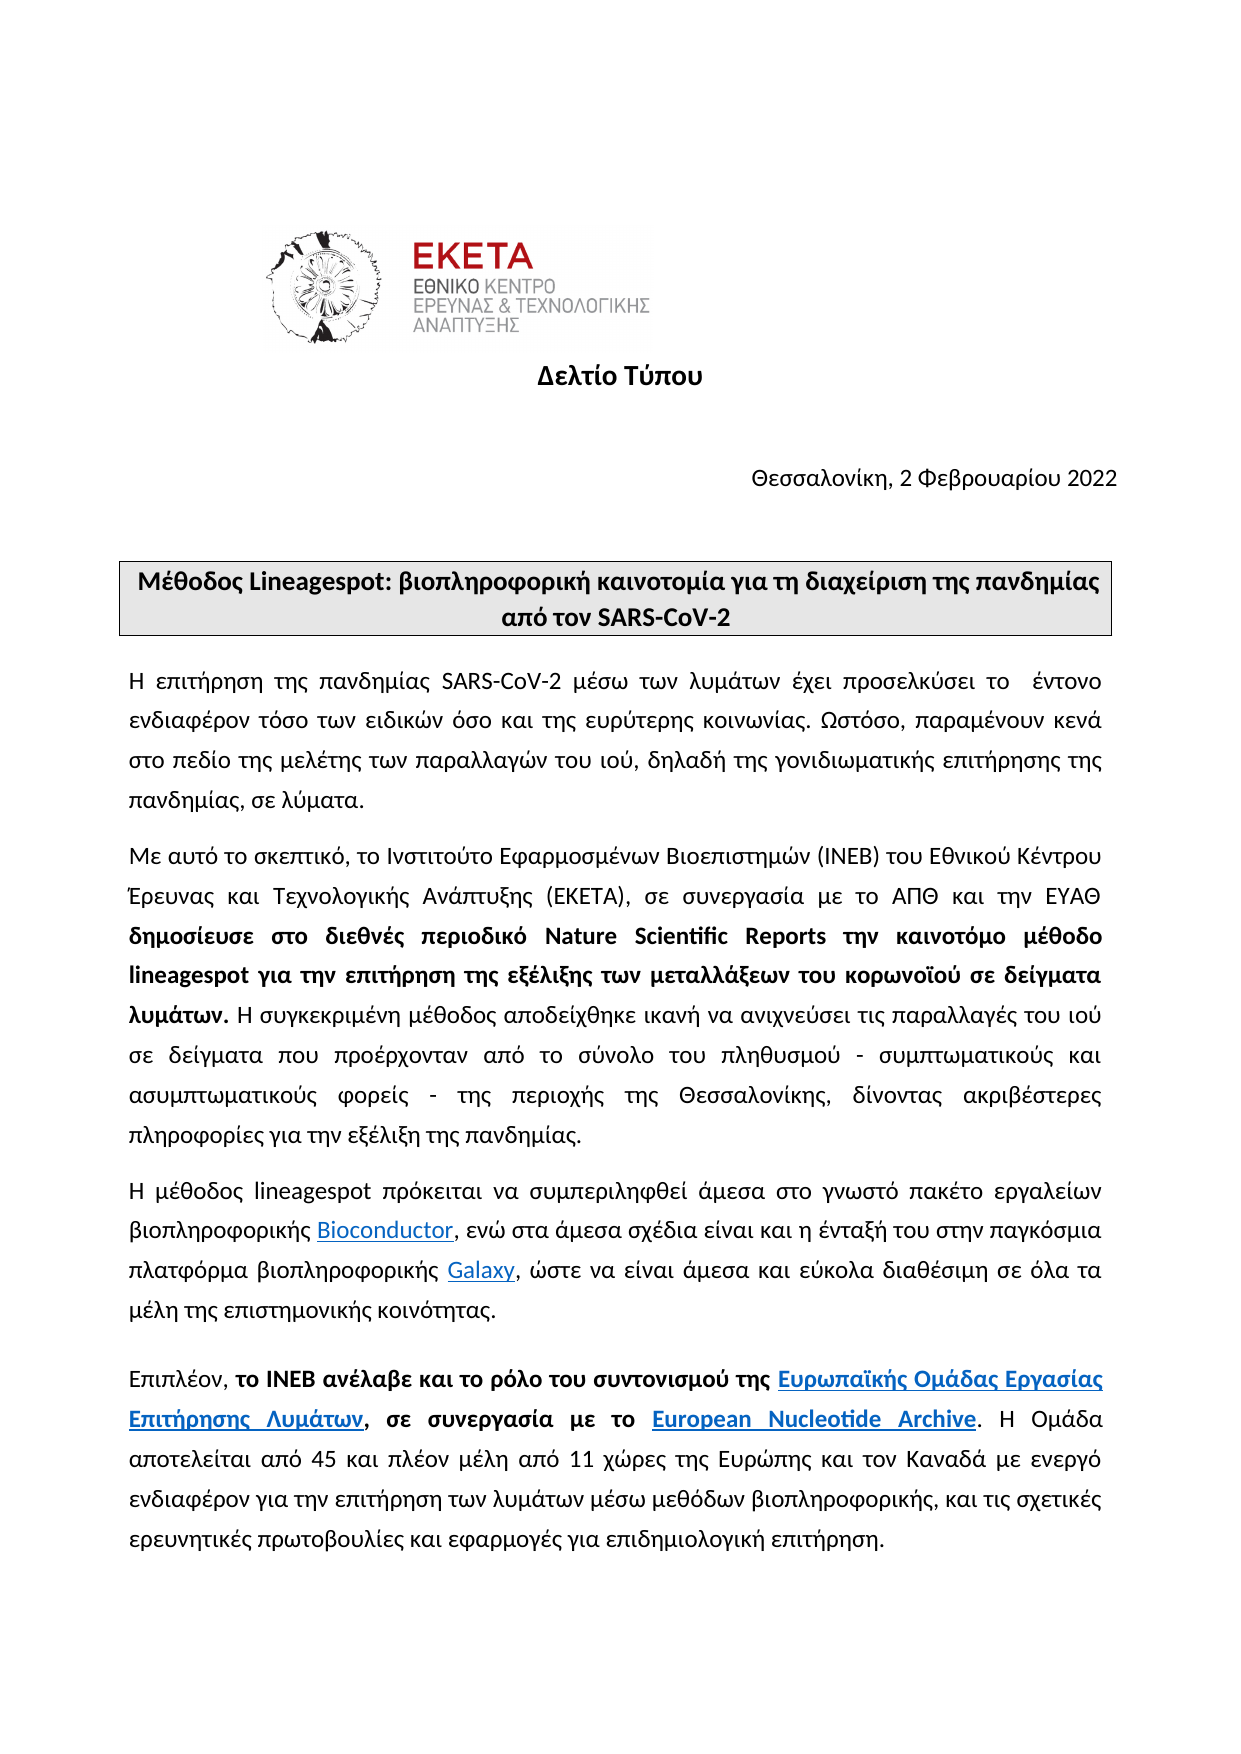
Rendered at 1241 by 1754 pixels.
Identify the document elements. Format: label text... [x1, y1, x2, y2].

text Θεσσαλονίκη, 2 Φεβρουαρίου 2022 [187, 462, 1118, 493]
text Με αυτό το σκεπτικό, το Ινστιτούτο Εφαρμοσμένων Βιοεπιστημών (ΙΝΕΒ) του Εθνικού Κέντρου Έρευνας και Τεχνολογικής Ανάπτυξης (ΕΚΕΤΑ), σε συνεργασία με το ΑΠΘ και την ΕΥΑΘ δημοσίευσε στο διεθνές περιοδικό Nature Scientific Reports την καινοτόμο μέθοδο lineagespot για την επιτήρηση της εξέλιξης των μεταλλάξεων του κορωνοϊού σε δείγματα λυμάτων. Η συγκεκριμένη μέθοδος αποδείχθηκε ικανή να ανιχνεύσει τις παραλλαγές του ιού σε δείγματα που προέρχονταν από το σύνολο του πληθυσμού - συμπτωματικούς και ασυμπτωματικούς φορείς - της περιοχής της Θεσσαλονίκης, δίνοντας ακριβέστερες πληροφορίες για την εξέλιξη της πανδημίας. [128, 831, 1103, 1150]
text Η επιτήρηση της πανδημίας SARS-CoV-2 μέσω των λυμάτων έχει προσελκύσει το έντονο ενδιαφέρον τόσο των ειδικών όσο και της ευρύτερης κοινωνίας. Ωστόσο, παραμένουν κενά στο πεδίο της μελέτης των παραλλαγών του ιού, δηλαδή της γονιδιωματικής επιτήρησης της πανδημίας, σε λύματα. [128, 655, 1103, 815]
text Επιπλέον, το ΙΝΕΒ ανέλαβε και το ρόλο του συντονισμού της Ευρωπαϊκής Ομάδας Εργασίας Επιτήρησης Λυμάτων, σε συνεργασία με το European Nucleotide Archive. Η Ομάδα αποτελείται από 45 και πλέον μέλη από 11 χώρες της Ευρώπης και τον Καναδά με ενεργό ενδιαφέρον για την επιτήρηση των λυμάτων μέσω μεθόδων βιοπληροφορικής, και τις σχετικές ερευνητικές πρωτοβουλίες και εφαρμογές για επιδημιολογική επιτήρηση. [128, 1354, 1103, 1554]
text Μέθοδος Lineagespot: βιοπληροφορική καινοτομία για τη διαχείριση της πανδημίας από τον SARS-CoV-2 [120, 562, 1111, 635]
text Η μέθοδος lineagespot πρόκειται να συμπεριληφθεί άμεσα στο γνωστό πακέτο εργαλείων βιοπληροφορικής Bioconductor, ενώ στα άμεσα σχέδια είναι και η ένταξή του στην παγκόσμια πλατφόρμα βιοπληροφορικής Galaxy, ώστε να είναι άμεσα και εύκολα διαθέσιμη σε όλα τα μέλη της επιστημονικής κοινότητας. [128, 1165, 1103, 1325]
text Δελτίο Τύπου [187, 357, 1053, 393]
